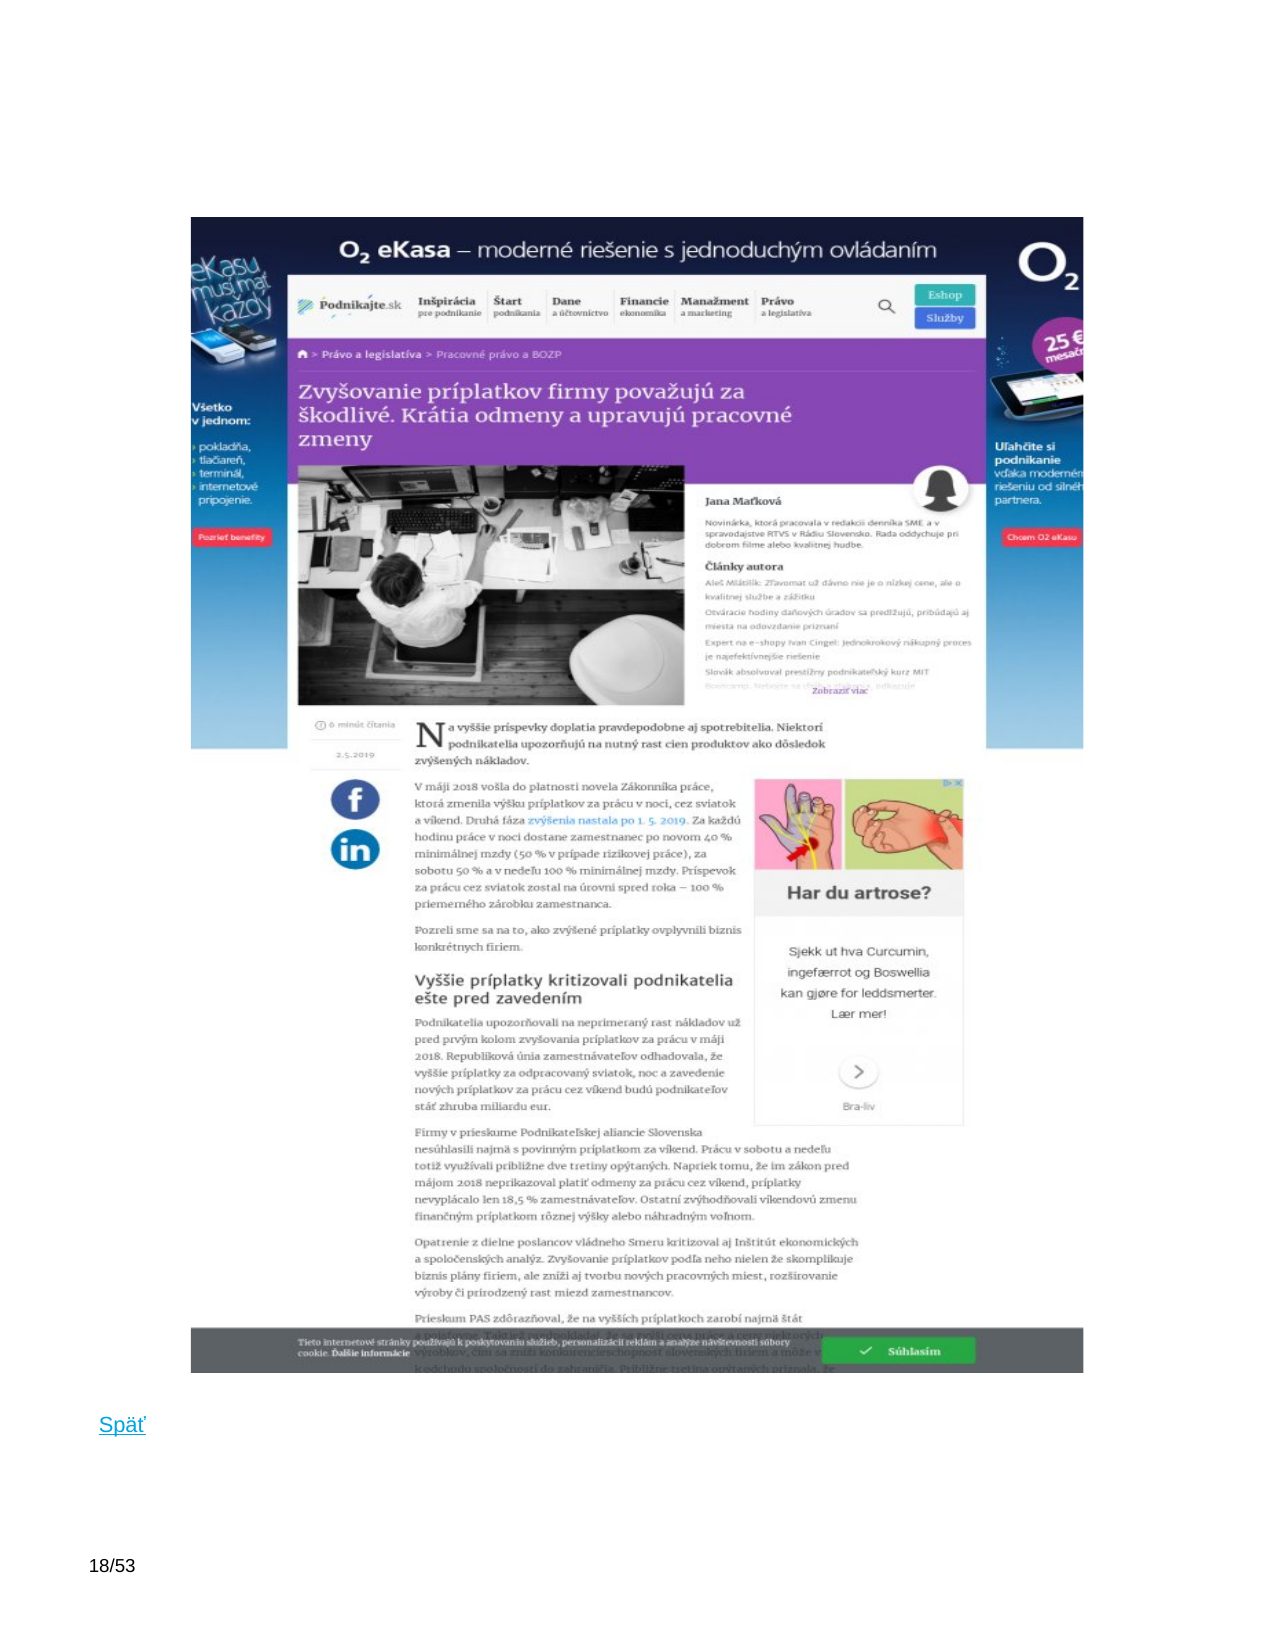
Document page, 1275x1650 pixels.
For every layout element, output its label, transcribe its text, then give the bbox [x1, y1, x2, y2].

picture [190, 217, 1084, 1373]
table_header [99, 148, 1176, 1412]
table_cell Späť [99, 1412, 1177, 1437]
